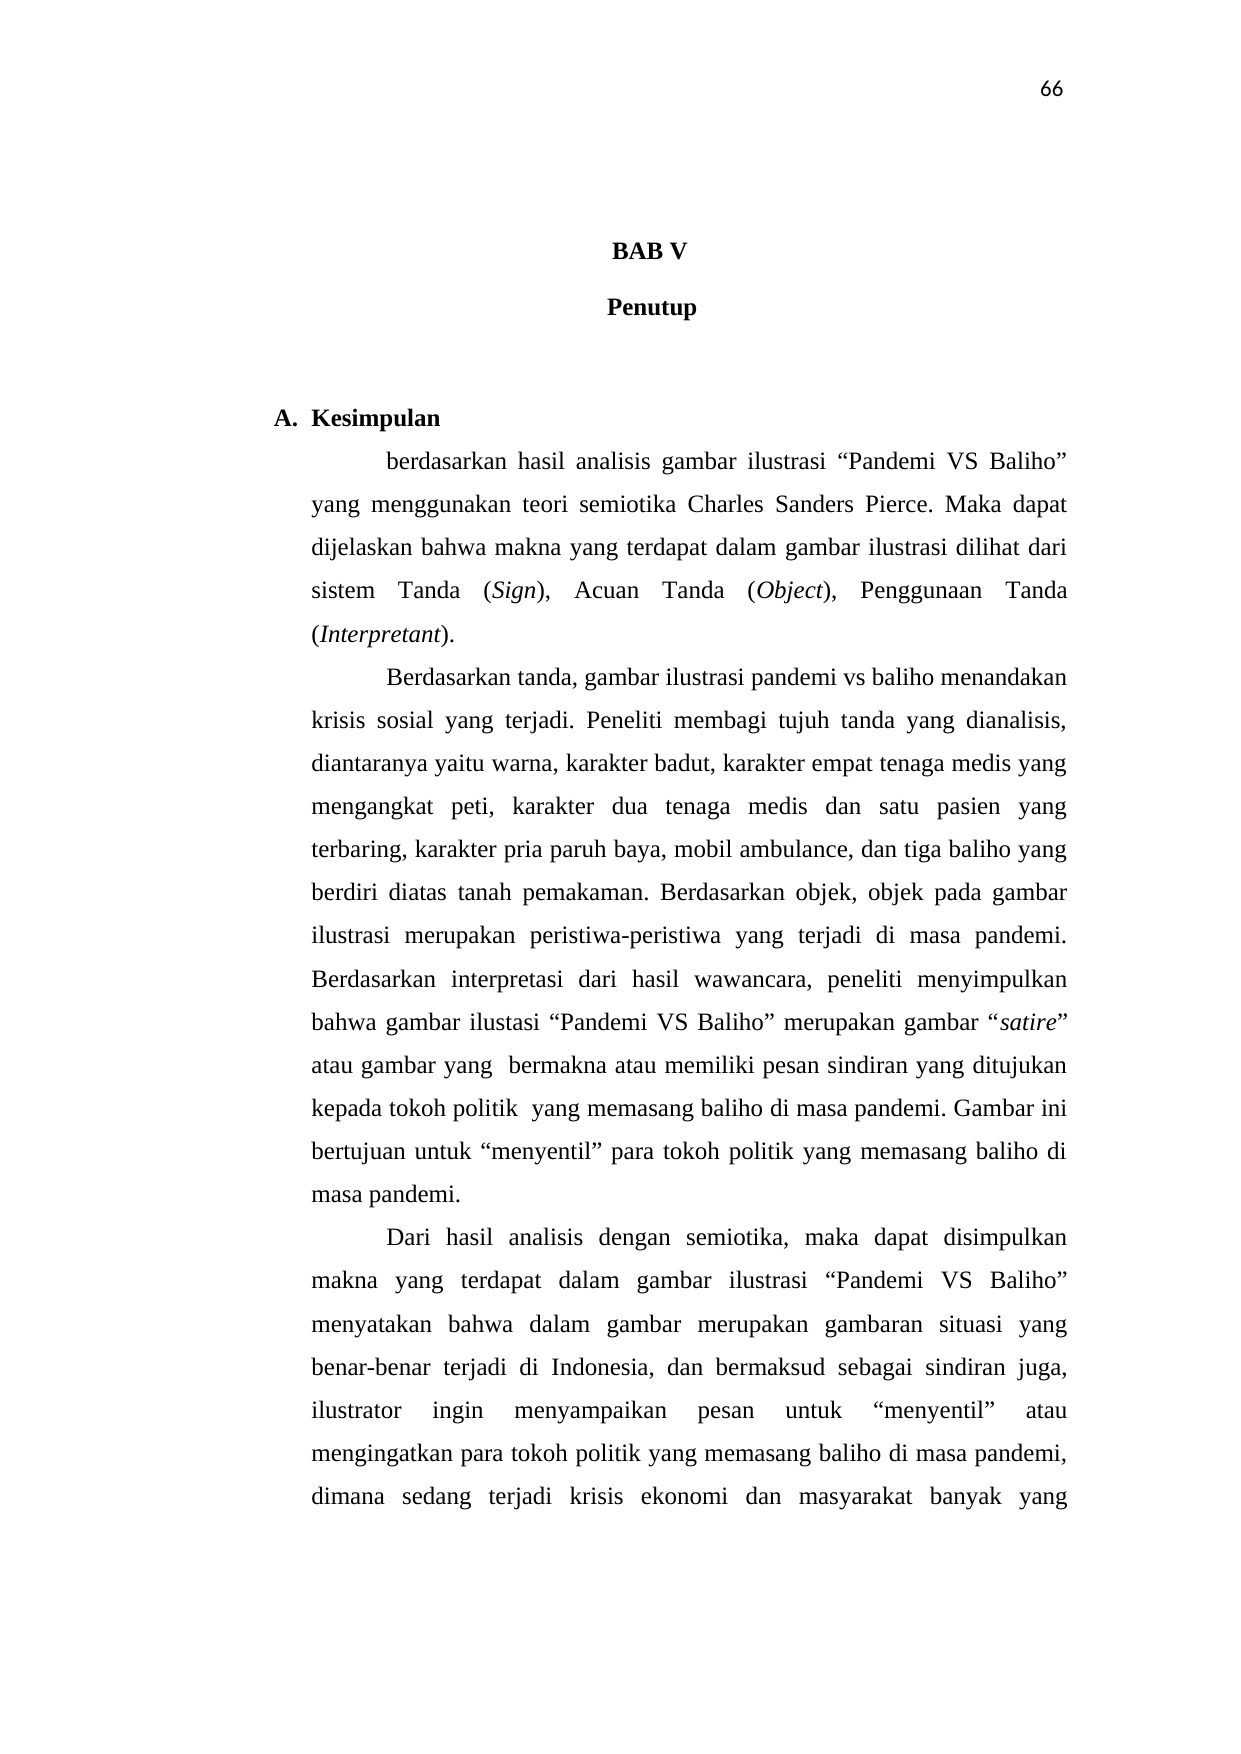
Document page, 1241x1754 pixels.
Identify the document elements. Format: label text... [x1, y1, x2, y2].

list Berdasarkan tanda, gambar ilustrasi pandemi vs baliho menandakan krisis sosial yang terjadi. Peneliti membagi tujuh tanda yang dianalisis, diantaranya yaitu warna, karakter badut, karakter empat tenaga medis yang mengangkat peti, karakter dua tenaga medis dan satu pasien yang terbaring, karakter pria paruh baya, mobil ambulance, dan tiga baliho yang berdiri diatas tanah pemakaman. Berdasarkan objek, objek pada gambar ilustrasi merupakan peristiwa-peristiwa yang terjadi di masa pandemi. Berdasarkan interpretasi dari hasil wawancara, peneliti menyimpulkan bahwa gambar ilustasi “Pandemi VS Baliho” merupakan gambar “satire” atau gambar yang bermakna atau memiliki pesan sindiran yang ditujukan kepada tokoh politik yang memasang baliho di masa pandemi. Gambar ini bertujuan untuk “menyentil” para tokoh politik yang memasang baliho di masa pandemi. [311, 662, 1068, 1208]
list Kesimpulan [274, 403, 1068, 432]
text Penutup [236, 292, 1068, 321]
list berdasarkan hasil analisis gambar ilustrasi “Pandemi VS Baliho” yang menggunakan teori semiotika Charles Sanders Pierce. Maka dapat dijelaskan bahwa makna yang terdapat dalam gambar ilustrasi dilihat dari sistem Tanda (Sign), Acuan Tanda (Object), Penggunaan Tanda (Interpretant). [311, 446, 1068, 647]
text BAB V [236, 236, 1063, 265]
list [311, 1222, 1068, 1510]
